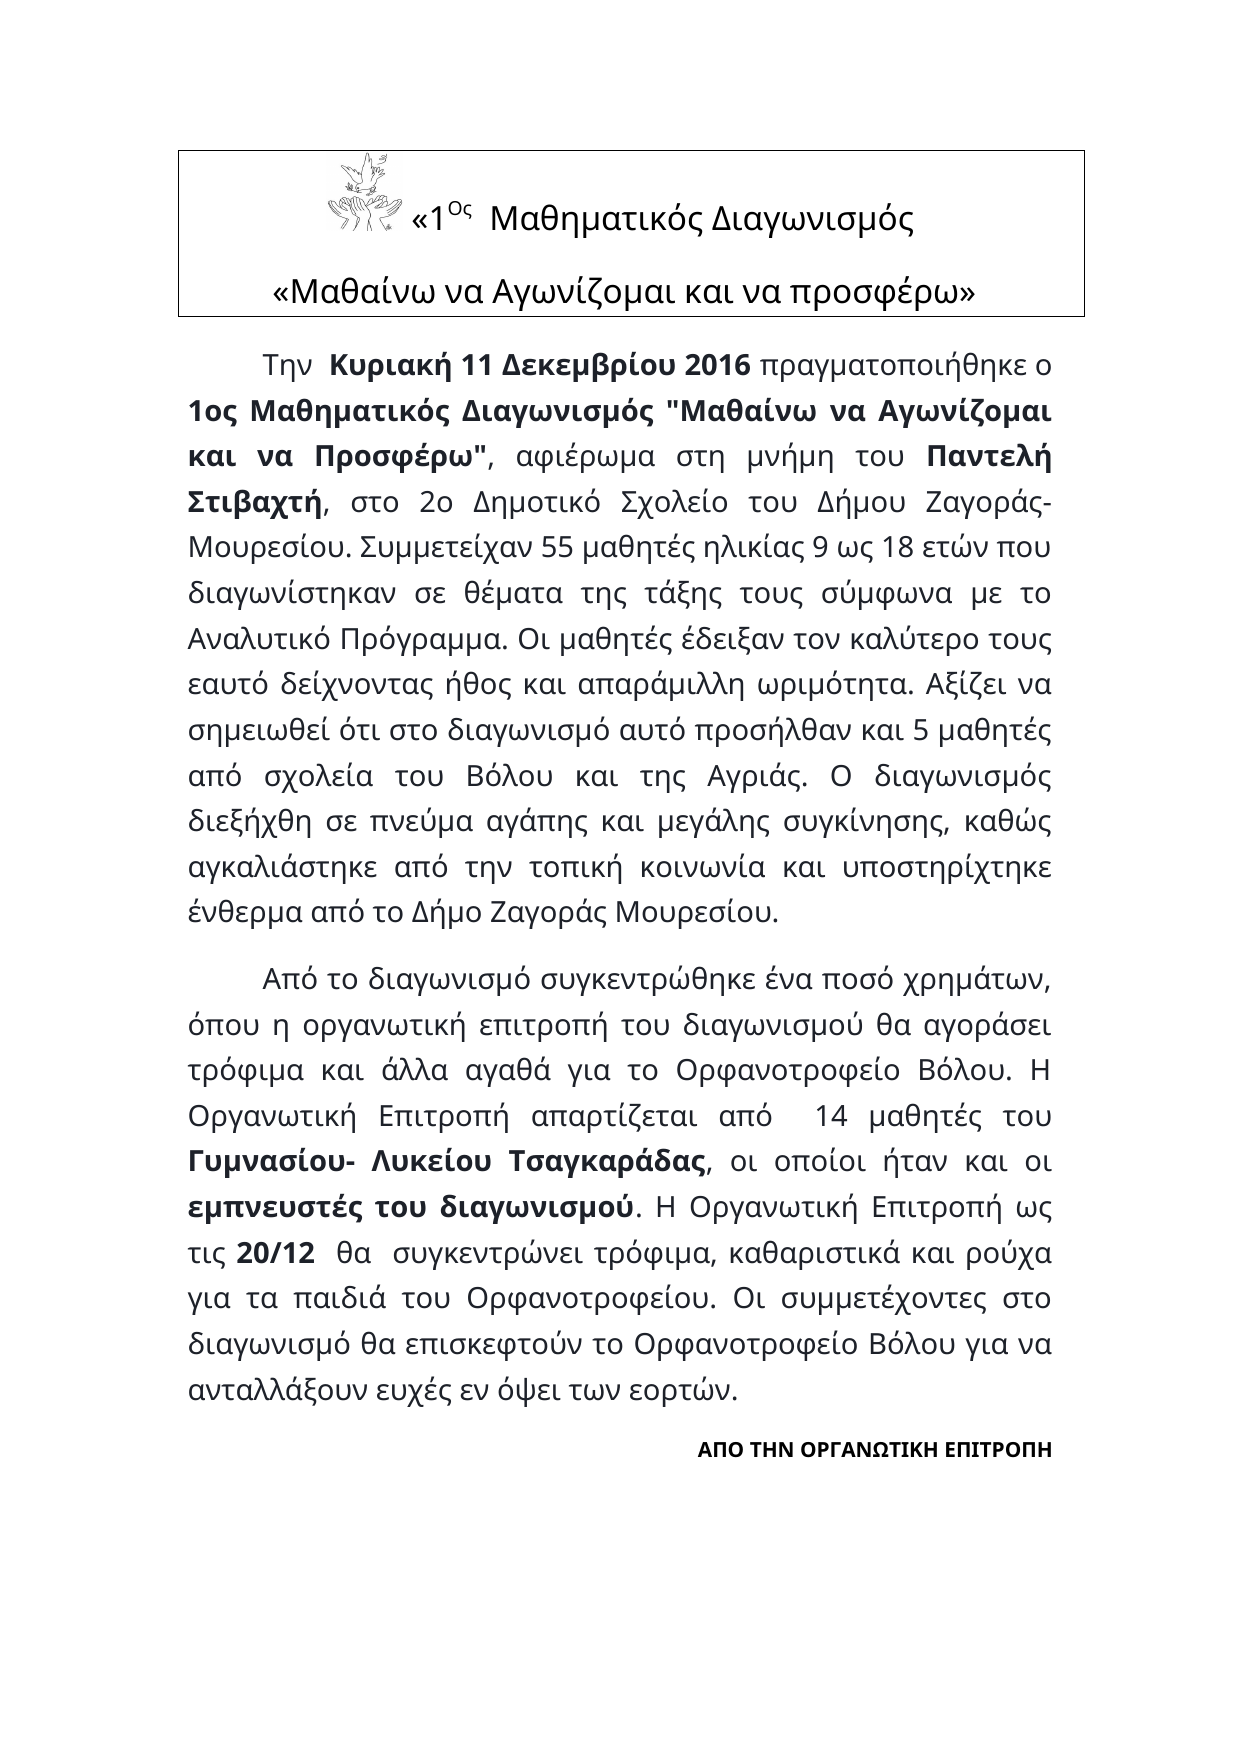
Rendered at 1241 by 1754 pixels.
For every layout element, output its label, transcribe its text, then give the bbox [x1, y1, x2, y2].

text Από το διαγωνισμό συγκεντρώθηκε ένα ποσό χρημάτων, όπου η οργανωτική επιτροπή του διαγωνισμού θα αγοράσει τρόφιμα και άλλα αγαθά για το Ορφανοτροφείο Βόλου. Η Οργανωτική Επιτροπή απαρτίζεται από 14 μαθητές του Γυμνασίου- Λυκείου Τσαγκαράδας, οι οποίοι ήταν και οι εμπνευστές του διαγωνισμού. Η Οργανωτική Επιτροπή ως τις 20/12 θα συγκεντρώνει τρόφιμα, καθαριστικά και ρούχα για τα παιδιά του Ορφανοτροφείου. Οι συμμετέχοντες στο διαγωνισμό θα επισκεφτούν το Ορφανοτροφείο Βόλου για να ανταλλάξουν ευχές εν όψει των εορτών. [187, 958, 1053, 1408]
picture [326, 151, 403, 231]
text «Μαθαίνω να Αγωνίζομαι και να προσφέρω» [179, 267, 1084, 316]
text ΑΠΟ ΤΗΝ ΟΡΓΑΝΩΤΙΚΗ ΕΠΙΤΡΟΠΗ [187, 1435, 1053, 1464]
text Την Κυριακή 11 Δεκεμβρίου 2016 πραγματοποιήθηκε ο 1ος Μαθηματικός Διαγωνισμός "Μαθαίνω να Αγωνίζομαι και να Προσφέρω", αφιέρωμα στη μνήμη του Παντελή Στιβαχτή, στο 2ο Δημοτικό Σχολείο του Δήμου Ζαγοράς- Μουρεσίου. Συμμετείχαν 55 μαθητές ηλικίας 9 ως 18 ετών που διαγωνίστηκαν σε θέματα της τάξης τους σύμφωνα με το Αναλυτικό Πρόγραμμα. Οι μαθητές έδειξαν τον καλύτερο τους εαυτό δείχνοντας ήθος και απαράμιλλη ωριμότητα. Αξίζει να σημειωθεί ότι στο διαγωνισμό αυτό προσήλθαν και 5 μαθητές από σχολεία του Βόλου και της Αγριάς. Ο διαγωνισμός διεξήχθη σε πνεύμα αγάπης και μεγάλης συγκίνησης, καθώς αγκαλιάστηκε από την τοπική κοινωνία και υποστηρίχτηκε ένθερμα από το Δήμο Ζαγοράς Μουρεσίου. [187, 344, 1053, 931]
text «1Ος Μαθηματικός Διαγωνισμός [179, 151, 1084, 241]
